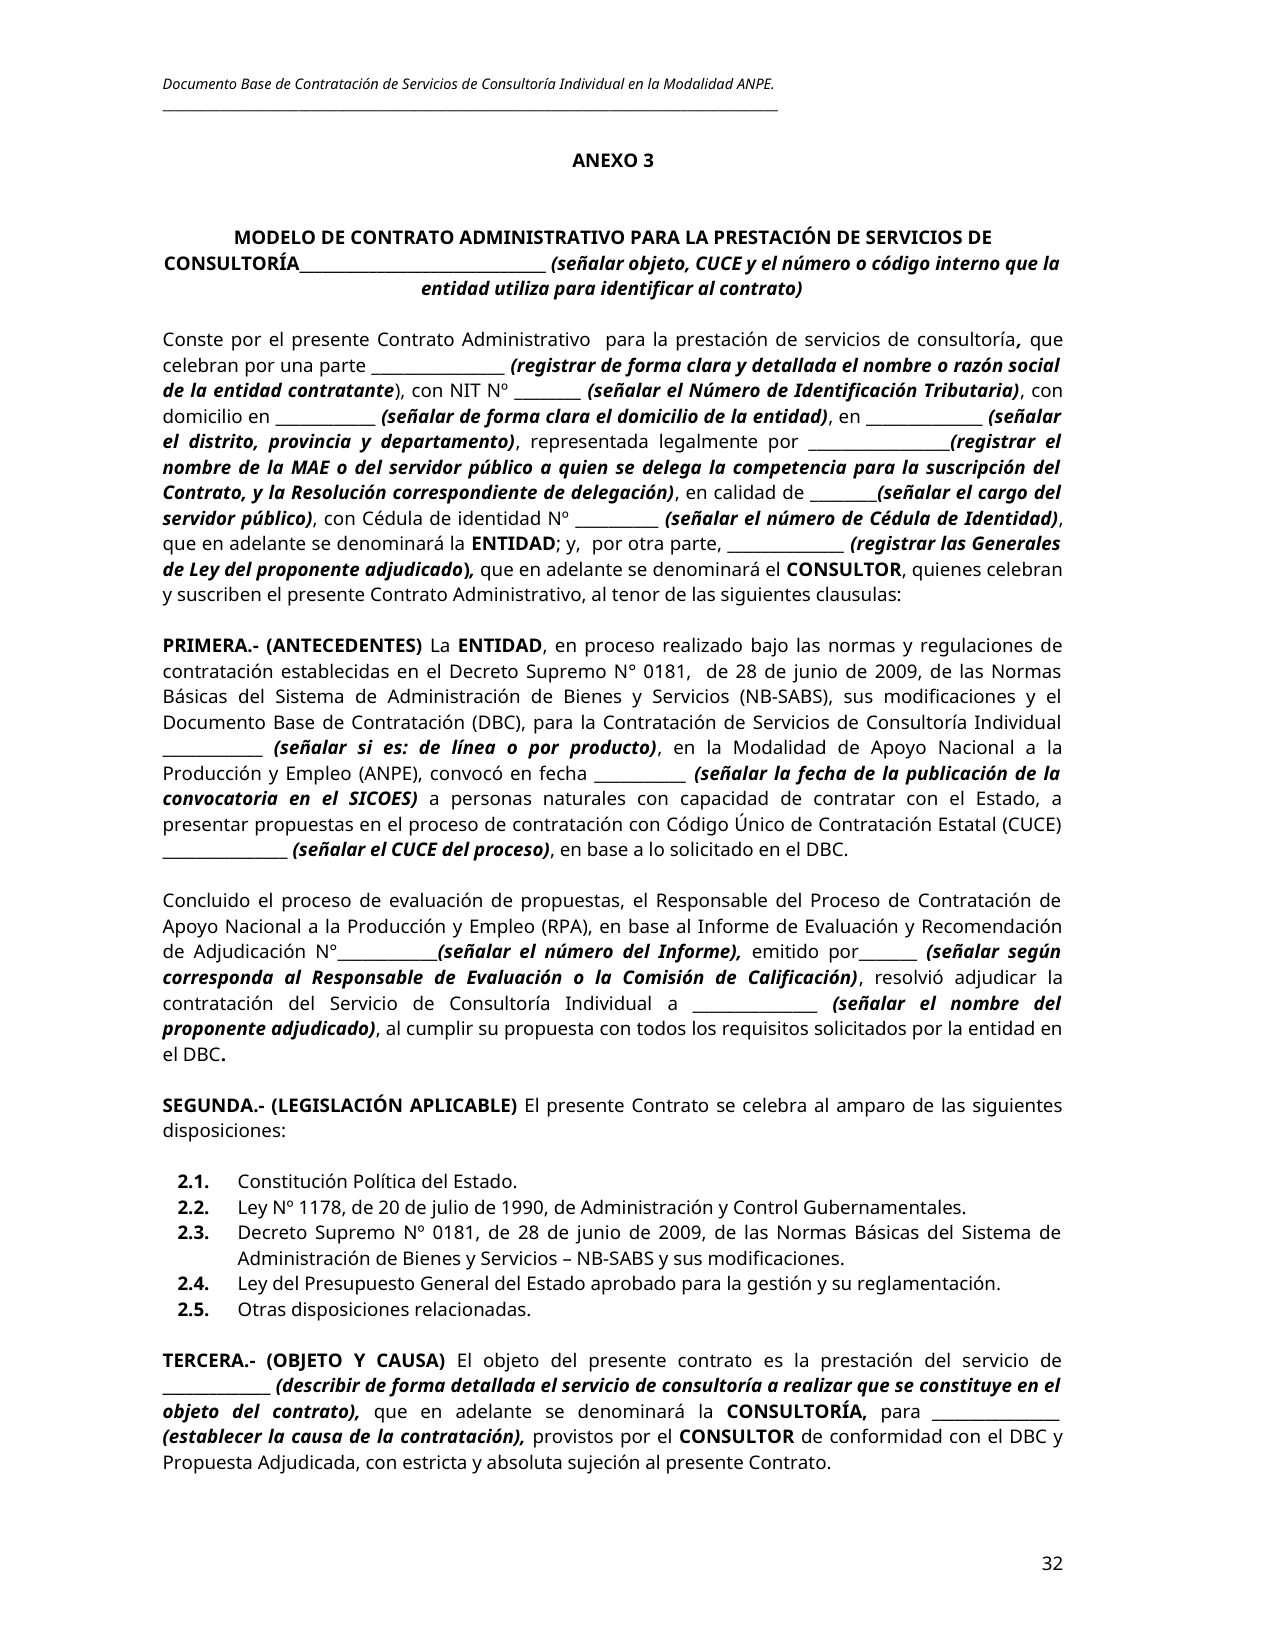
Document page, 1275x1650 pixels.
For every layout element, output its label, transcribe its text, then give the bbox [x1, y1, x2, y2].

list Ley del Presupuesto General del Estado aprobado para la gestión y su reglamentación. [177, 1271, 1063, 1296]
text TERCERA.- (OBJETO Y CAUSA) El objeto del presente contrato es la prestación del servicio de ______________ (describir de forma detallada el servicio de consultoría a realizar que se constituye en el objeto del contrato), que en adelante se denominará la CONSULTORÍA, para _________________ (establecer la causa de la contratación), provistos por el CONSULTOR de conformidad con el DBC y Propuesta Adjudicada, con estricta y absoluta sujeción al presente Contrato. [162, 1347, 1063, 1475]
text SEGUNDA.- (LEGISLACIÓN APLICABLE) El presente Contrato se celebra al amparo de las siguientes disposiciones: [162, 1092, 1063, 1143]
list Ley Nº 1178, de 20 de julio de 1990, de Administración y Control Gubernamentales. [177, 1194, 1063, 1219]
text Conste por el presente Contrato Administrativo para la prestación de servicios de consultoría, que celebran por una parte ________________ (registrar de forma clara y detallada el nombre o razón social de la entidad contratante), con NIT Nº ________ (señalar el Número de Identificación Tributaria), con domicilio en ____________ (señalar de forma clara el domicilio de la entidad), en ______________ (señalar el distrito, provincia y departamento), representada legalmente por _________________(registrar el nombre de la MAE o del servidor público a quien se delega la competencia para la suscripción del Contrato, y la Resolución correspondiente de delegación), en calidad de ________(señalar el cargo del servidor público), con Cédula de identidad Nº __________ (señalar el número de Cédula de Identidad), que en adelante se denominará la ENTIDAD; y, por otra parte, ______________ (registrar las Generales de Ley del proponente adjudicado), que en adelante se denominará el CONSULTOR, quienes celebran y suscriben el presente Contrato Administrativo, al tenor de las siguientes clausulas: [162, 326, 1063, 607]
list Decreto Supremo Nº 0181, de 28 de junio de 2009, de las Normas Básicas del Sistema de Administración de Bienes y Servicios – NB-SABS y sus modificaciones. [177, 1219, 1063, 1271]
list Constitución Política del Estado. [177, 1168, 1063, 1194]
text MODELO DE CONTRATO ADMINISTRATIVO PARA LA PRESTACIÓN DE SERVICIOS DE CONSULTORÍA________________________________ (señalar objeto, CUCE y el número o código interno que la entidad utiliza para identificar al contrato) [162, 224, 1063, 301]
text Concluido el proceso de evaluación de propuestas, el Responsable del Proceso de Contratación de Apoyo Nacional a la Producción y Empleo (RPA), en base al Informe de Evaluación y Recomendación de Adjudicación N°____________(señalar el número del Informe), emitido por_______ (señalar según corresponda al Responsable de Evaluación o la Comisión de Calificación), resolvió adjudicar la contratación del Servicio de Consultoría Individual a _______________ (señalar el nombre del proponente adjudicado), al cumplir su propuesta con todos los requisitos solicitados por la entidad en el DBC. [162, 888, 1063, 1066]
list Otras disposiciones relacionadas. [177, 1296, 1063, 1322]
text PRIMERA.- (ANTECEDENTES) La ENTIDAD, en proceso realizado bajo las normas y regulaciones de contratación establecidas en el Decreto Supremo N° 0181, de 28 de junio de 2009, de las Normas Básicas del Sistema de Administración de Bienes y Servicios (NB-SABS), sus modificaciones y el Documento Base de Contratación (DBC), para la Contratación de Servicios de Consultoría Individual ____________ (señalar si es: de línea o por producto), en la Modalidad de Apoyo Nacional a la Producción y Empleo (ANPE), convocó en fecha ___________ (señalar la fecha de la publicación de la convocatoria en el SICOES) a personas naturales con capacidad de contratar con el Estado, a presentar propuestas en el proceso de contratación con Código Único de Contratación Estatal (CUCE) _______________ (señalar el CUCE del proceso), en base a lo solicitado en el DBC. [162, 633, 1063, 862]
text ANEXO 3 [162, 148, 1063, 173]
